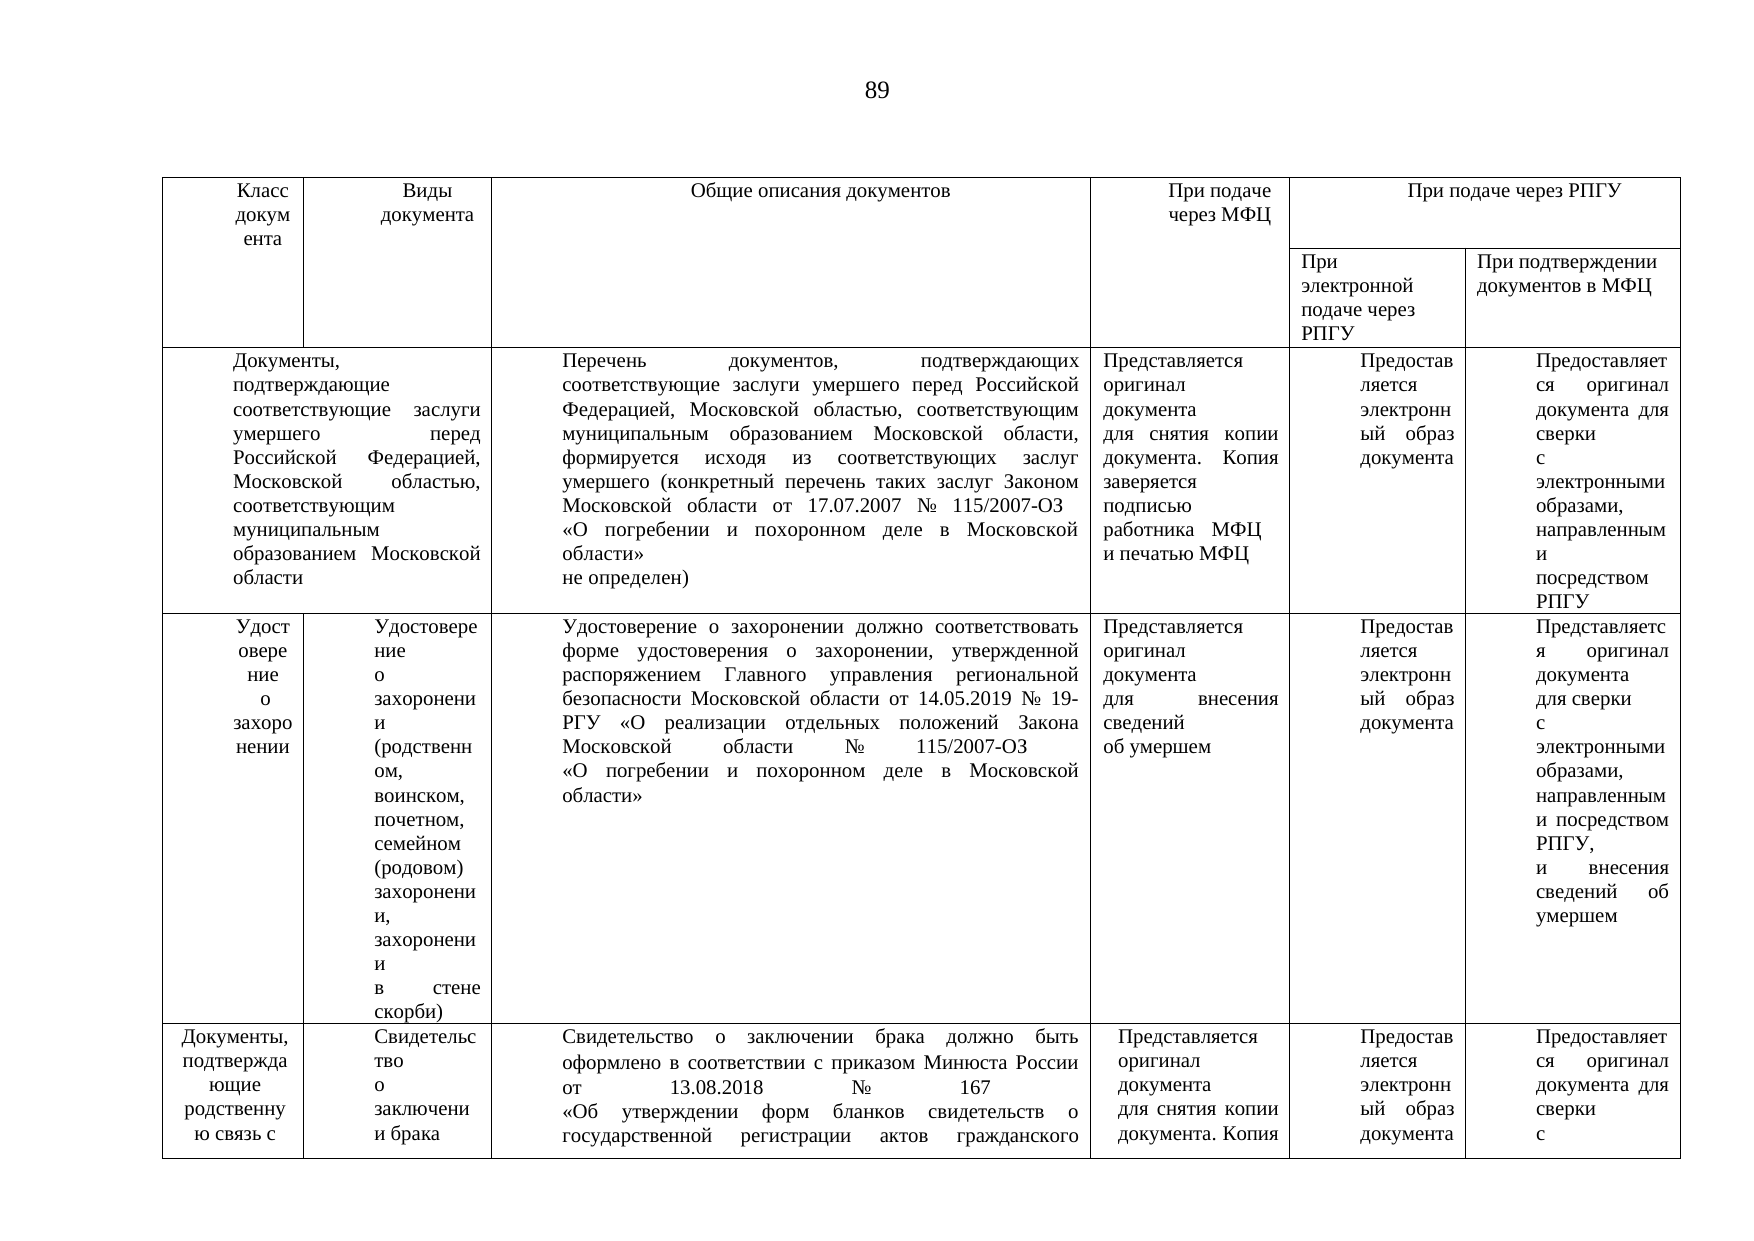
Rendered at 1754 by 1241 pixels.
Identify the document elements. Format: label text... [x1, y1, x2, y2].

table_cell Перечень документов, подтверждающих соответствующие заслуги умершего перед Российской Федерацией, Московской областью, соответствующим муниципальным образованием Московской области, формируется исходя из соответствующих заслуг умершего (конкретный перечень таких заслуг Законом Московской области от 17.07.2007 № 115/2007-ОЗ «О погребении и похоронном деле в Московской области» не определен) [492, 348, 1090, 613]
table_cell Представляется оригинал документа для внесения сведений об умершем [1091, 614, 1289, 1023]
table_cell Представляется оригинал документа для снятия копии документа. Копия заверяется подписью работника МФЦ и печатью МФЦ [1091, 1024, 1289, 1158]
table_cell Предоставляется электронный образ документа [1290, 1024, 1465, 1158]
table_cell Удостоверение о захоронении [163, 614, 303, 1023]
table_cell При подтверждении документов в МФЦ [1466, 249, 1680, 347]
table_cell Предоставляется электронный образ документа [1290, 614, 1465, 1023]
table_cell Предоставляется оригинал документа для сверки с электронными образами, направленными посредством РПГУ [1466, 1024, 1680, 1158]
table_cell Удостоверение о захоронении должно соответствовать форме удостоверения о захоронении, утвержденной распоряжением Главного управления региональной безопасности Московской области от 14.05.2019 № 19-РГУ «О реализации отдельных положений Закона Московской области № 115/2007-ОЗ «О погребении и похоронном деле в Московской области» [492, 614, 1090, 1023]
table_cell Предоставляется электронный образ документа [1290, 348, 1465, 613]
table_header При подаче через МФЦ [1091, 178, 1289, 347]
table_cell Свидетельство о заключении брака [304, 1024, 491, 1158]
table_cell Удостоверение о захоронении (родственном, воинском, почетном, семейном (родовом) захоронении, захоронении в стене скорби) [304, 614, 491, 1023]
table_cell Документы, подтверждающие соответствующие заслуги умершего перед Российской Федерацией, Московской областью, соответствующим муниципальным образованием Московской области [163, 348, 491, 613]
table_header Класс документа [163, 178, 303, 347]
table_header При подаче через РПГУ [1290, 178, 1680, 247]
table_cell Представляется оригинал документа для снятия копии документа. Копия заверяется подписью работника МФЦ и печатью МФЦ [1091, 348, 1289, 613]
table_header Общие описания документов [492, 178, 1090, 347]
table_header Виды документа [304, 178, 491, 347]
table_cell Предоставляется оригинал документа для сверки с электронными образами, направленными посредством РПГУ [1466, 348, 1680, 613]
table_cell Представляется оригинал документа для сверки с электронными образами, направленными посредством РПГУ, и внесения сведений об умершем [1466, 614, 1680, 1023]
table_cell При электронной подаче через РПГУ [1290, 249, 1465, 347]
